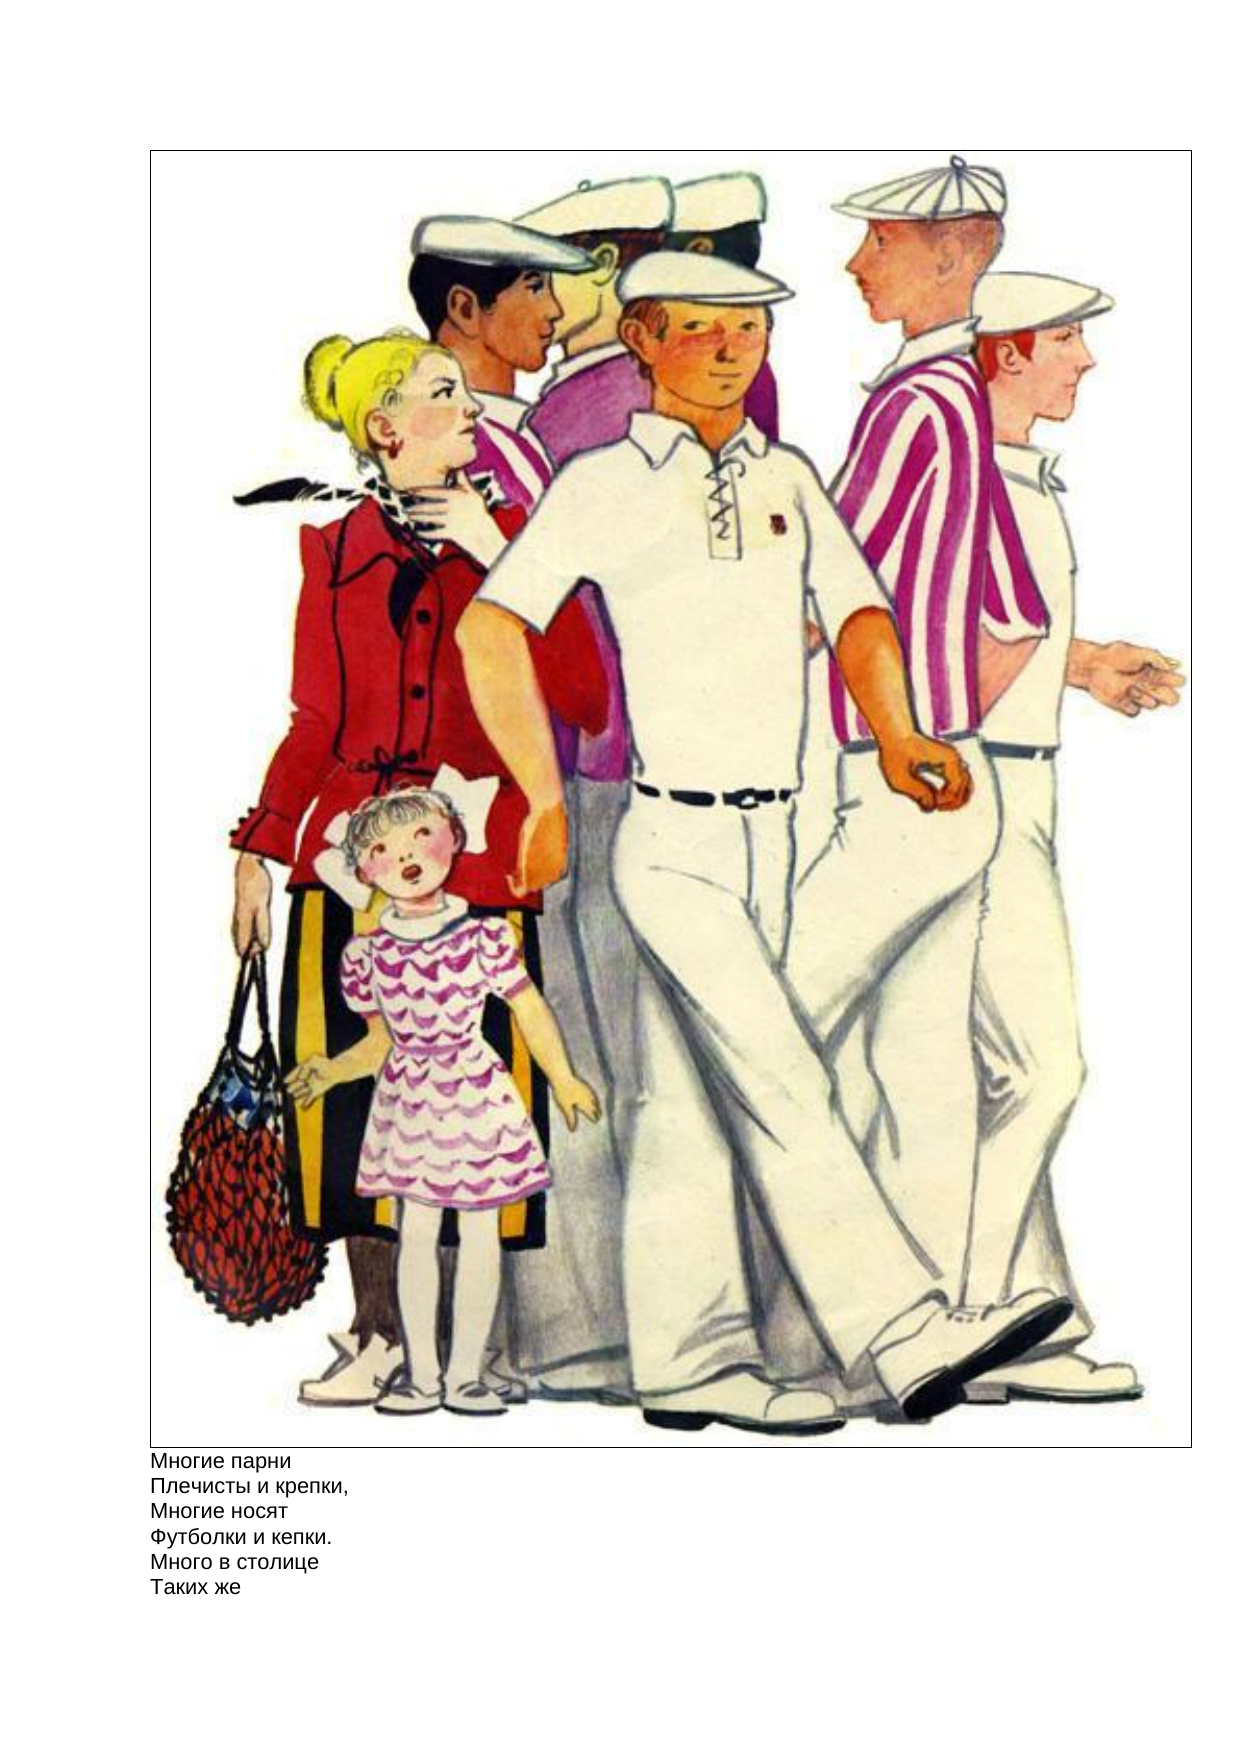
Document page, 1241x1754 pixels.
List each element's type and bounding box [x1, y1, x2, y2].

picture [151, 151, 1191, 1447]
text [150, 1448, 1090, 1599]
